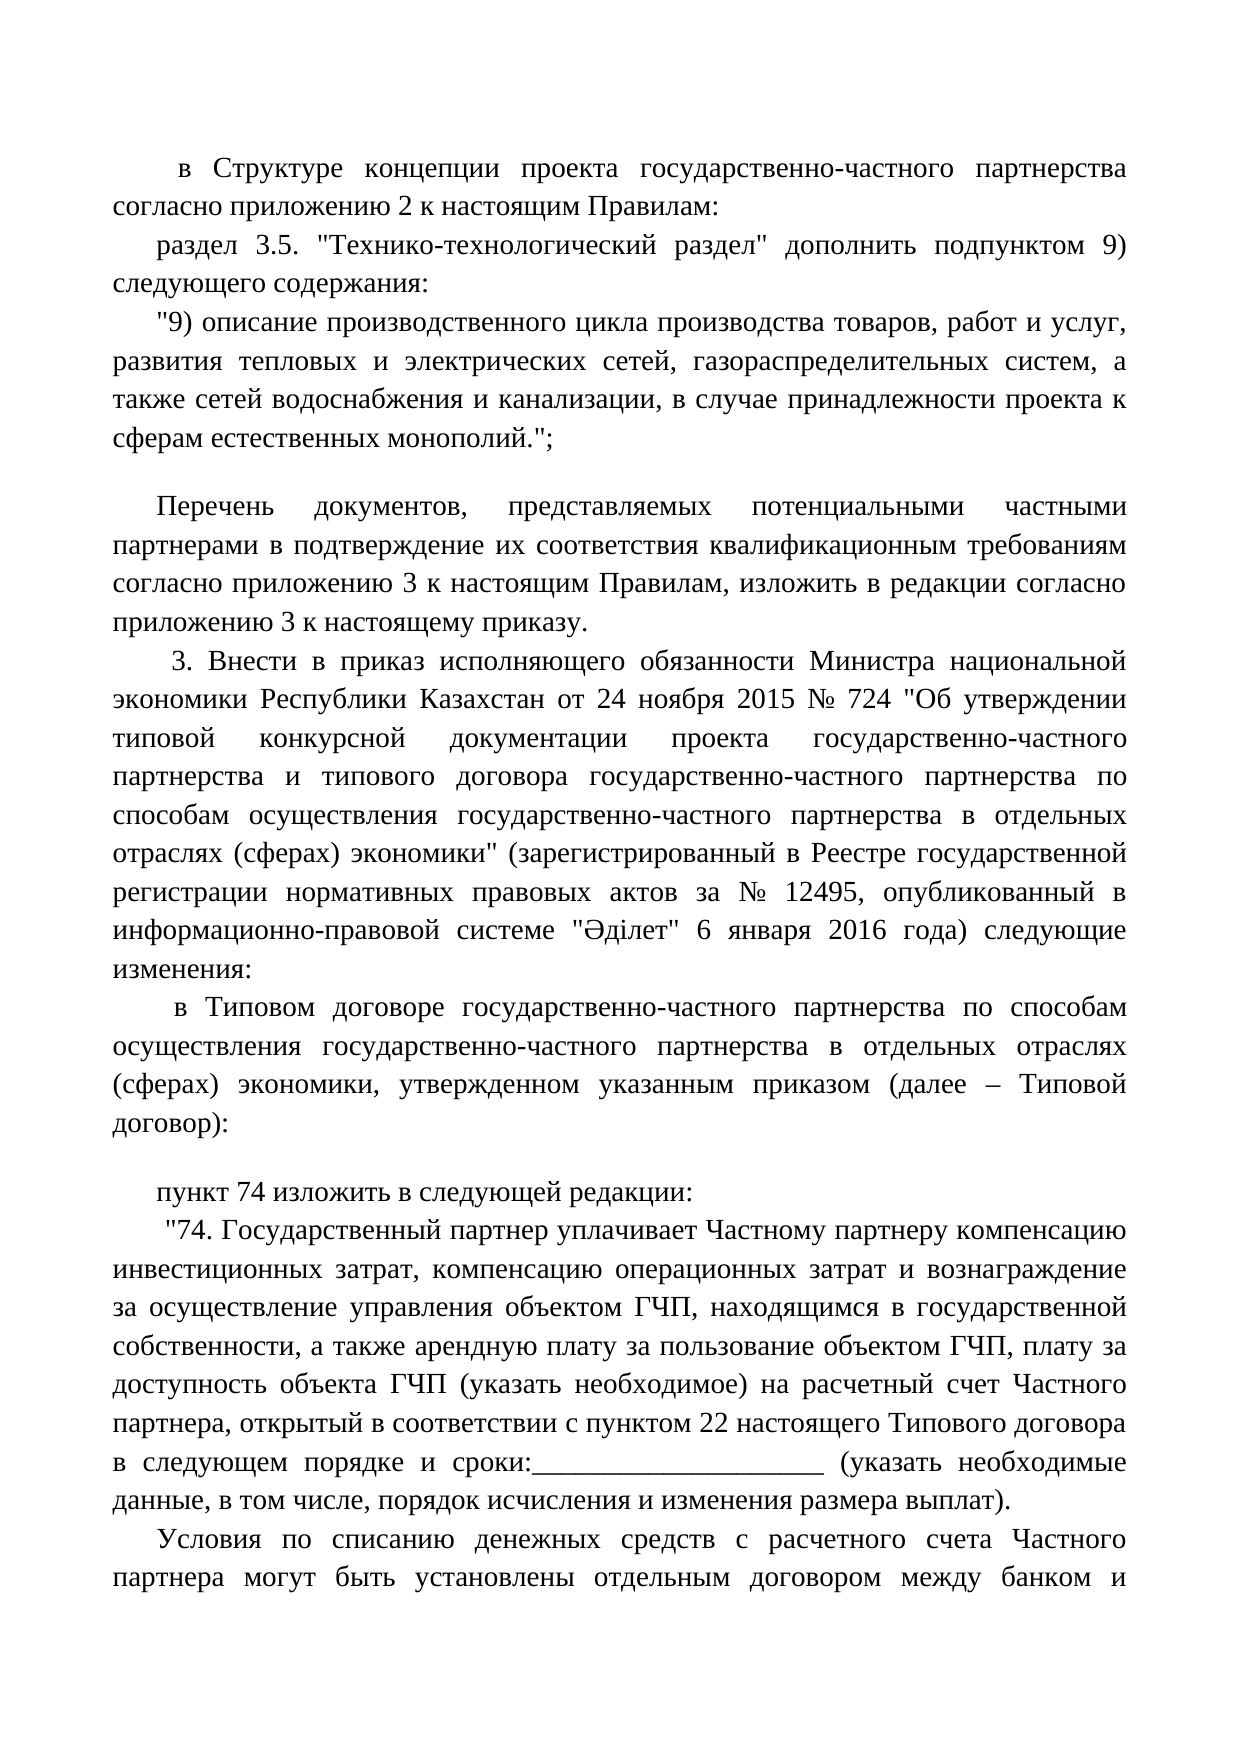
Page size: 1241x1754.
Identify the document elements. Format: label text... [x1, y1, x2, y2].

text в Структуре концепции проекта государственно-частного партнерства согласно приложению 2 к настоящим Правилам: [112, 150, 1128, 222]
text Перечень документов, представляемых потенциальными частными партнерами в подтверждение их соответствия квалификационным требованиям согласно приложению 3 к настоящим Правилам, изложить в редакции согласно приложению 3 к настоящему приказу. [112, 488, 1128, 638]
text "9) описание производственного цикла производства товаров, работ и услуг, развития тепловых и электрических сетей, газораспределительных систем, а также сетей водоснабжения и канализации, в случае принадлежности проекта к сферам естественных монополий."; [112, 304, 1128, 453]
text пункт 74 изложить в следующей редакции: [112, 1174, 1128, 1207]
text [112, 1521, 1128, 1593]
text раздел 3.5. "Технико-технологический раздел" дополнить подпунктом 9) следующего содержания: [112, 227, 1128, 299]
text в Типовом договоре государственно-частного партнерства по способам осуществления государственно-частного партнерства в отдельных отраслях (сферах) экономики, утвержденном указанным приказом (далее – Типовой договор): [112, 989, 1128, 1139]
text "74. Государственный партнер уплачивает Частному партнеру компенсацию инвестиционных затрат, компенсацию операционных затрат и вознаграждение за осуществление управления объектом ГЧП, находящимся в государственной собственности, а также арендную плату за пользование объектом ГЧП, плату за доступность объекта ГЧП (указать необходимое) на расчетный счет Частного партнера, открытый в соответствии с пунктом 22 настоящего Типового договора в следующем порядке и сроки:____________________ (указать необходимые данные, в том числе, порядок исчисления и изменения размера выплат). [112, 1212, 1128, 1516]
text 3. Внести в приказ исполняющего обязанности Министра национальной экономики Республики Казахстан от 24 ноября 2015 № 724 "Об утверждении типовой конкурсной документации проекта государственно-частного партнерства и типового договора государственно-частного партнерства по способам осуществления государственно-частного партнерства в отдельных отраслях (сферах) экономики" (зарегистрированный в Реестре государственной регистрации нормативных правовых актов за № 12495, опубликованный в информационно-правовой системе "Әділет" 6 января 2016 года) следующие изменения: [112, 643, 1128, 984]
